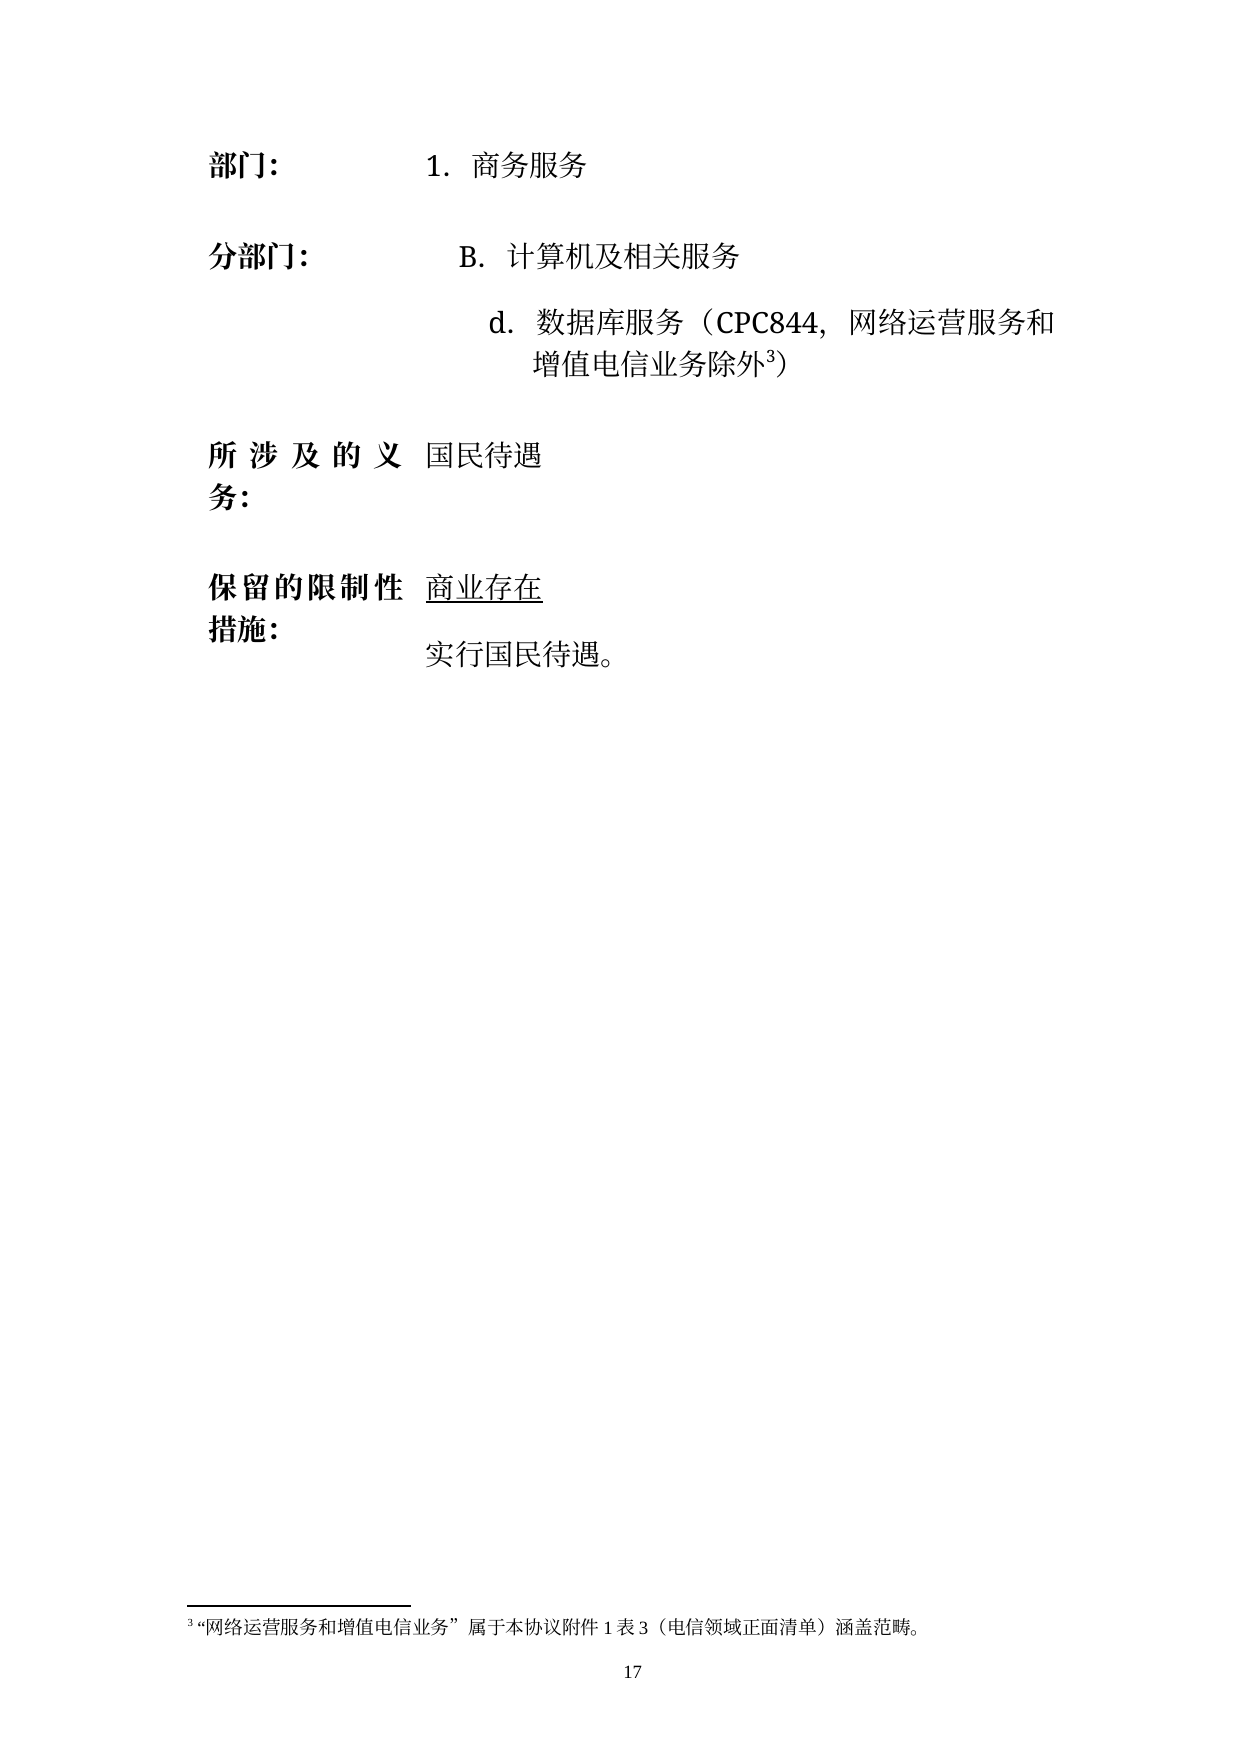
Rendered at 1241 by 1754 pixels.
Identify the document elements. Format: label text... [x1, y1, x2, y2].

table_cell 国民待遇 [414, 409, 1068, 541]
table_header 1．商务服务 [414, 118, 1068, 209]
table_cell 保留的限制性措施： [197, 541, 414, 698]
table_cell B．计算机及相关服务 d．数据库服务（CPC844，网络运营服务和增值电信业务除外） [414, 209, 1068, 408]
table_header 部门： [197, 118, 414, 209]
table_cell 所涉及的义务： [197, 409, 414, 541]
table_cell 分部门： [197, 209, 414, 408]
table_cell 商业存在 实行国民待遇。 [414, 541, 1068, 698]
